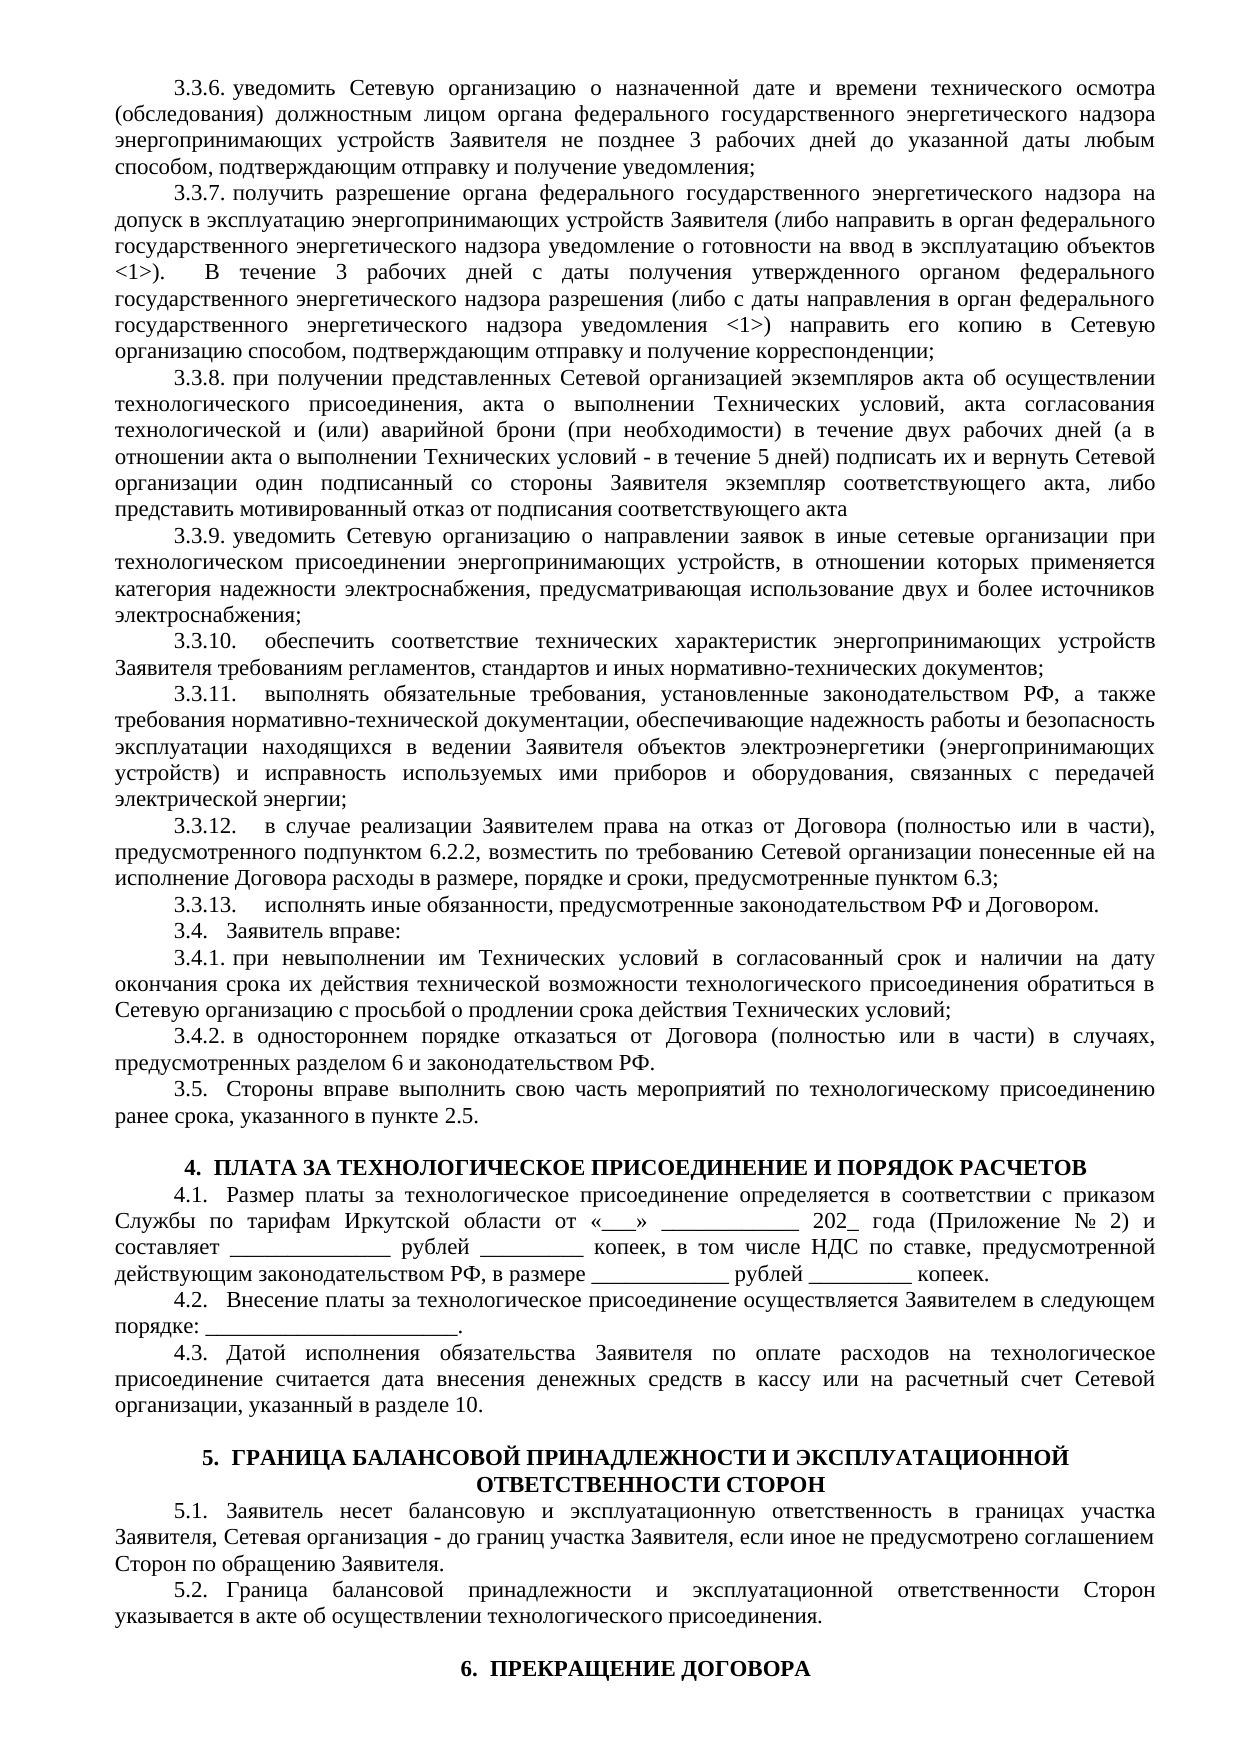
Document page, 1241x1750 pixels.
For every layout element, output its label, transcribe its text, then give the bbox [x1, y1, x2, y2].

subtitle ГРАНИЦА БАЛАНСОВОЙ ПРИНАДЛЕЖНОСТИ И ЭКСПЛУАТАЦИОННОЙ ОТВЕТСТВЕННОСТИ СТОРОН [114, 1444, 1157, 1497]
list обеспечить соответствие технических характеристик энергопринимающих устройств Заявителя требованиям регламентов, стандартов и иных нормативно-технических документов; [114, 627, 1157, 680]
list Внесение платы за технологическое присоединение осуществляется Заявителем в следующем порядке: ______________________. [114, 1286, 1157, 1339]
list при получении представленных Сетевой организацией экземпляров акта об осуществлении технологического присоединения, акта о выполнении Технических условий, акта согласования технологической и (или) аварийной брони (при необходимости) в течение двух рабочих дней (а в отношении акта о выполнении Технических условий - в течение 5 дней) подписать их и вернуть Сетевой организации один подписанный со стороны Заявителя экземпляр соответствующего акта, либо представить мотивированный отказ от подписания соответствующего акта [114, 364, 1157, 522]
subtitle ПРЕКРАЩЕНИЕ ДОГОВОРА [114, 1655, 1157, 1681]
list в случае реализации Заявителем права на отказ от Договора (полностью или в части), предусмотренного подпунктом 6.2.2, возместить по требованию Сетевой организации понесенные ей на исполнение Договора расходы в размере, порядке и сроки, предусмотренные пунктом 6.3; [114, 812, 1157, 891]
list в одностороннем порядке отказаться от Договора (полностью или в части) в случаях, предусмотренных разделом 6 и законодательством РФ. [114, 1023, 1157, 1075]
list Датой исполнения обязательства Заявителя по оплате расходов на технологическое присоединение считается дата внесения денежных средств в кассу или на расчетный счет Сетевой организации, указанный в разделе 10. [114, 1339, 1157, 1418]
list уведомить Сетевую организацию о направлении заявок в иные сетевые организации при технологическом присоединении энергопринимающих устройств, в отношении которых применяется категория надежности электроснабжения, предусматривающая использование двух и более источников электроснабжения; [114, 522, 1157, 627]
list Размер платы за технологическое присоединение определяется в соответствии с приказом Службы по тарифам Иркутской области от «___» ____________ 202_ года (Приложение № 2) и составляет ______________ рублей _________ копеек, в том числе НДС по ставке, предусмотренной действующим законодательством РФ, в размере ____________ рублей _________ копеек. [114, 1181, 1157, 1286]
list исполнять иные обязанности, предусмотренные законодательством РФ и Договором. [114, 891, 1157, 917]
list при невыполнении им Технических условий в согласованный срок и наличии на дату окончания срока их действия технической возможности технологического присоединения обратиться в Сетевую организацию с просьбой о продлении срока действия Технических условий; [114, 943, 1157, 1023]
list получить разрешение органа федерального государственного энергетического надзора на допуск в эксплуатацию энергопринимающих устройств Заявителя (либо направить в орган федерального государственного энергетического надзора уведомление о готовности на ввод в эксплуатацию объектов <1>). В течение 3 рабочих дней с даты получения утвержденного органом федерального государственного энергетического надзора разрешения (либо с даты направления в орган федерального государственного энергетического надзора уведомления <1>) направить его копию в Сетевую организацию способом, подтверждающим отправку и получение корреспонденции; [114, 179, 1157, 364]
list выполнять обязательные требования, установленные законодательством РФ, а также требования нормативно-технической документации, обеспечивающие надежность работы и безопасность эксплуатации находящихся в ведении Заявителя объектов электроэнергетики (энергопринимающих устройств) и исправность используемых ими приборов и оборудования, связанных с передачей электрической энергии; [114, 680, 1157, 812]
list Заявитель вправе: [114, 917, 1157, 943]
list Стороны вправе выполнить свою часть мероприятий по технологическому присоединению ранее срока, указанного в пункте 2.5. [114, 1075, 1157, 1128]
list Заявитель несет балансовую и эксплуатационную ответственность в границах участка Заявителя, Сетевая организация - до границ участка Заявителя, если иное не предусмотрено соглашением Сторон по обращению Заявителя. [114, 1497, 1157, 1576]
list уведомить Сетевую организацию о назначенной дате и времени технического осмотра (обследования) должностным лицом органа федерального государственного энергетического надзора энергопринимающих устройств Заявителя не позднее 3 рабочих дней до указанной даты любым способом, подтверждающим отправку и получение уведомления; [114, 74, 1157, 179]
list Граница балансовой принадлежности и эксплуатационной ответственности Сторон указывается в акте об осуществлении технологического присоединения. [114, 1576, 1157, 1629]
subtitle ПЛАТА ЗА ТЕХНОЛОГИЧЕСКОЕ ПРИСОЕДИНЕНИЕ И ПОРЯДОК РАСЧЕТОВ [114, 1154, 1157, 1181]
